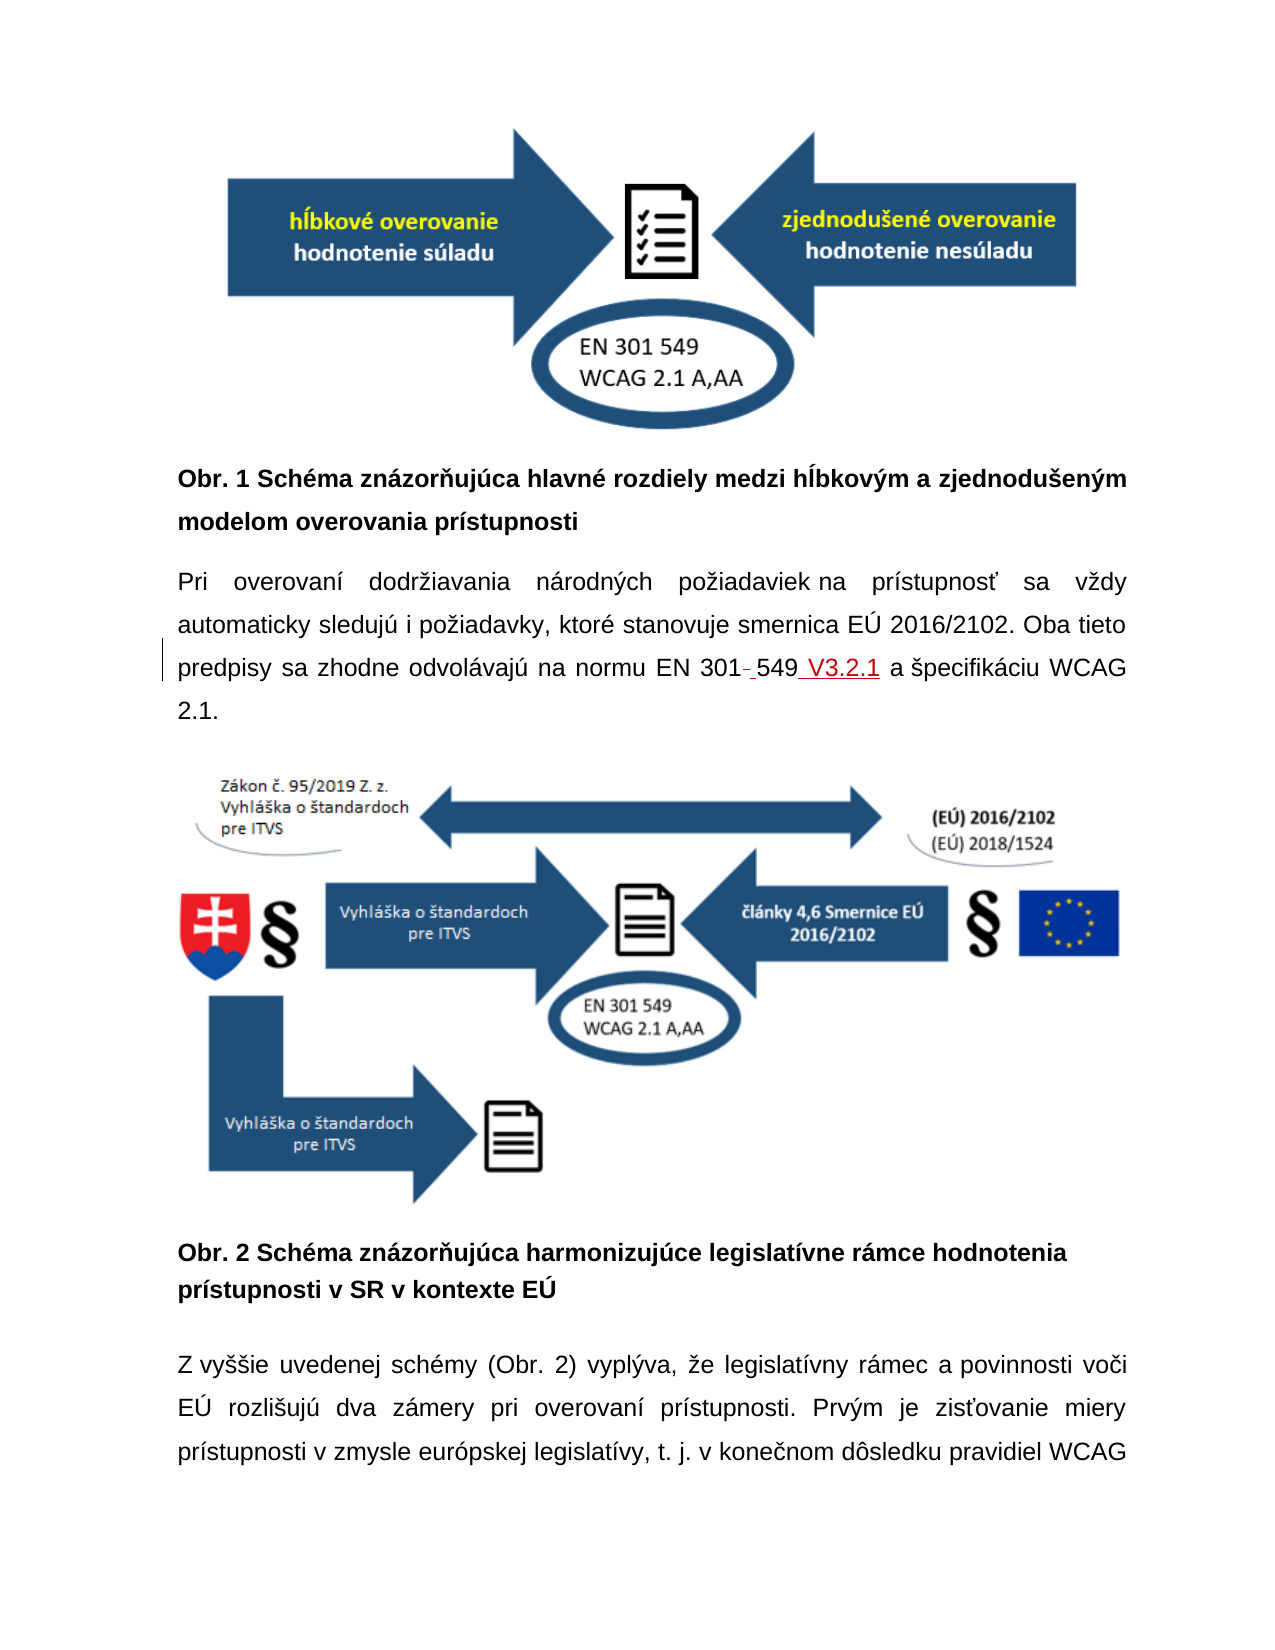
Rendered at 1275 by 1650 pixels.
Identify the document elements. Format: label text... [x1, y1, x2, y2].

text Pri overovaní dodržiavania národných požiadaviek na prístupnosť sa vždy automaticky sledujú i požiadavky, ktoré stanovuje smernica EÚ 2016/2102. Oba tieto predpisy sa zhodne odvolávajú na normu EN 301549 a špecifikáciu WCAG 2.1. [177, 566, 1127, 724]
picture [218, 118, 1086, 439]
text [177, 1350, 1127, 1465]
text Obr. 2 Schéma znázorňujúca harmonizujúce legislatívne rámce hodnotenia prístupnosti v SR v kontexte EÚ [177, 1238, 1127, 1304]
picture [177, 755, 1127, 1207]
text Obr. 1 Schéma znázorňujúca hlavné rozdiely medzi hĺbkovým a zjednodušeným modelom overovania prístupnosti [177, 463, 1127, 535]
